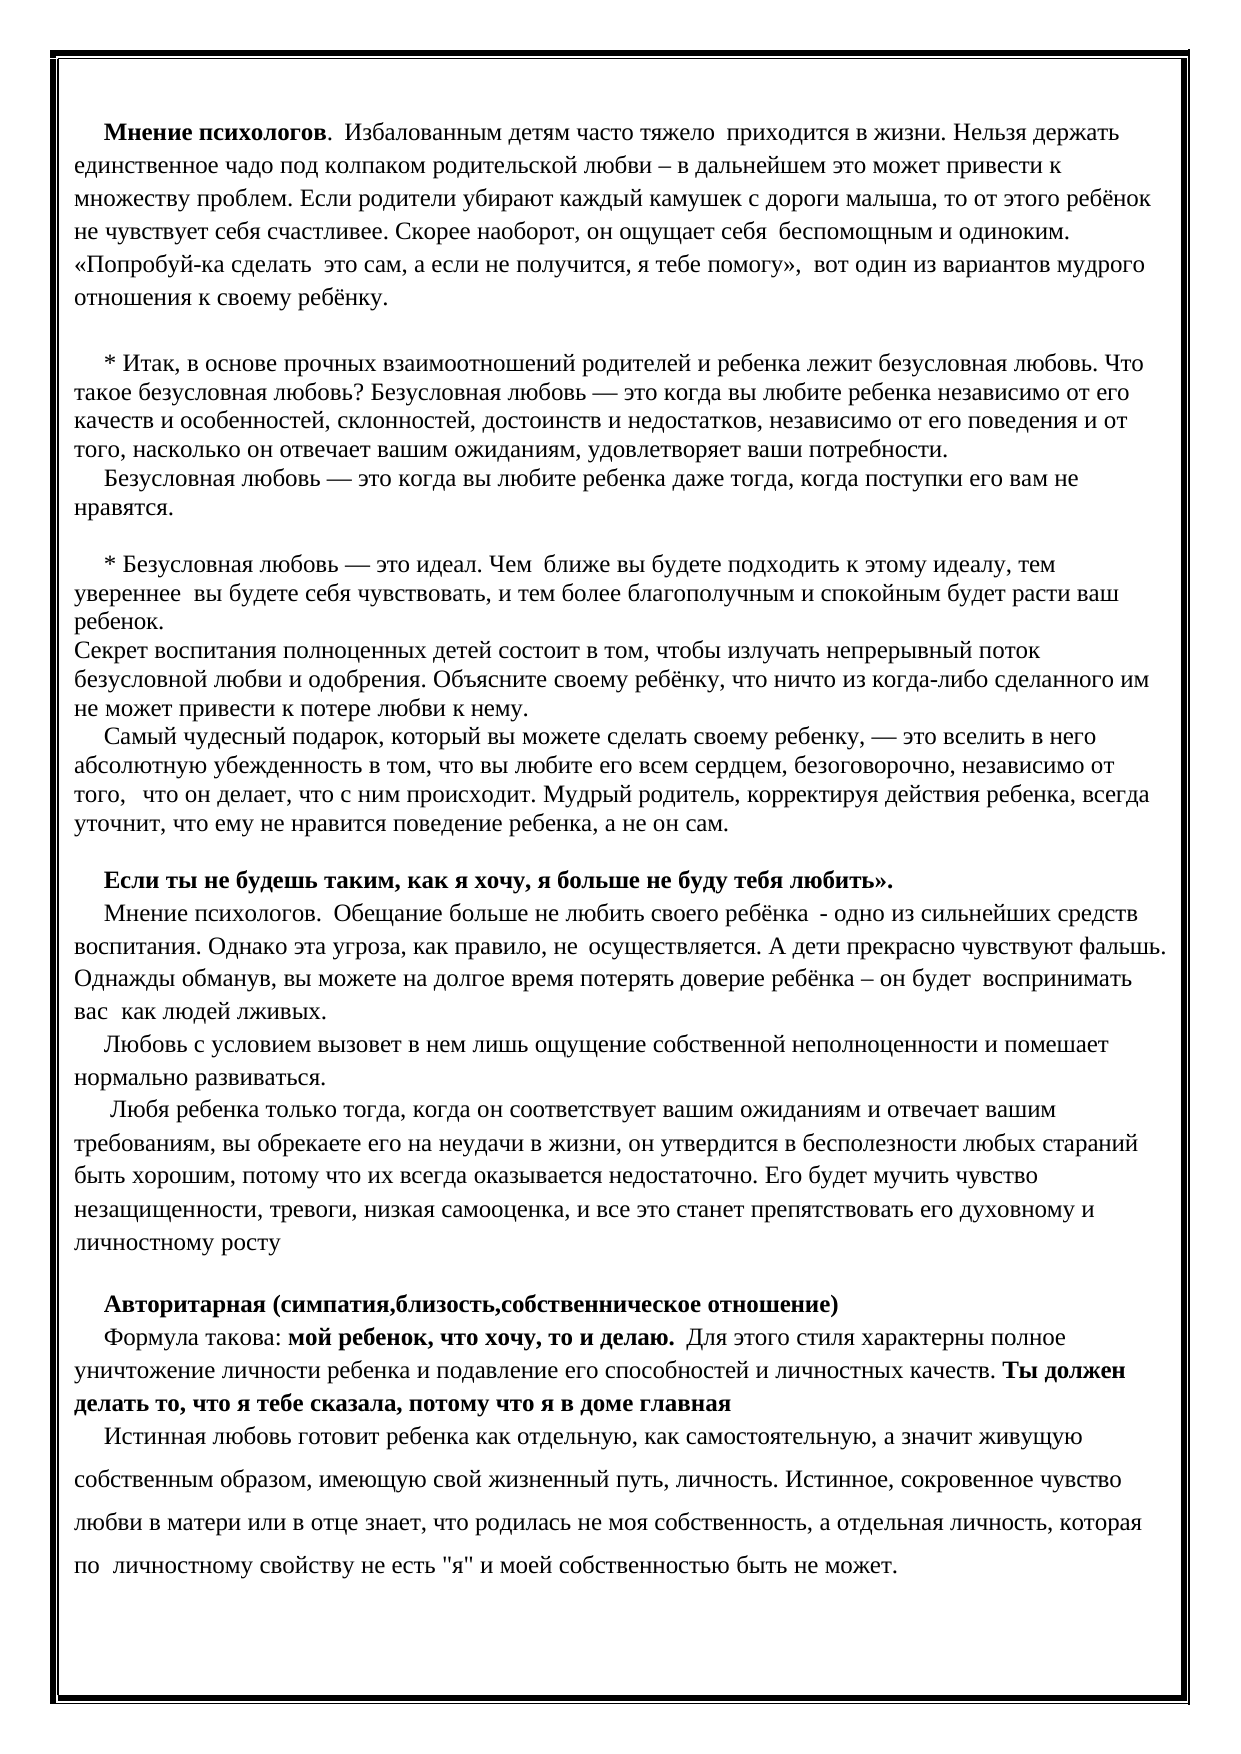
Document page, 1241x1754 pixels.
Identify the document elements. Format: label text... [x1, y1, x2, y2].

text «Попробуй-ка сделать это сам, а если не получится, я тебе помогу», вот один из вариантов мудрого отношения к своему ребёнку. [74, 249, 1167, 311]
list Безусловная любовь — это идеал. Чем ближе вы будете подходить к этому идеалу, тем увереннее вы будете себя чувствовать, и тем более благополучным и спокойным будет расти ваш ребенок. [74, 549, 1167, 635]
text Самый чудесный подарок, который вы можете сделать своему ребенку, — это вселить в него абсолютную убежденность в том, что вы любите его всем сердцем, безоговорочно, независимо от того, что он делает, что с ним происходит. Мудрый родитель, корректируя действия ребенка, всегда уточнит, что ему не нравится поведение ребенка, а не он сам. [74, 721, 1166, 836]
text Безусловная любовь — это когда вы любите ребенка даже тогда, когда поступки его вам не нравятся. [74, 463, 1167, 521]
text Истинная любовь готовит ребенка как отдельную, как самостоятельную, а значит живущую собственным образом, имеющую свой жизненный путь, личность. Истинное, сокровенное чувство любви в матери или в отце знает, что родилась не моя собственность, а отдельная личность, которая по личностному свойству не есть "я" и моей собственностью быть не может. [74, 1421, 1167, 1579]
text Секрет воспитания полноценных детей состоит в том, чтобы излучать непрерывный поток безусловной любви и одобрения. Объясните своему ребёнку, что ничто из когда-либо сделанного им не может привести к потере любви к нему. [74, 635, 1159, 721]
text Мнение психологов. Обещание больше не любить своего ребёнка - одно из сильнейших средств воспитания. Однако эта угроза, как правило, не осуществляется. А дети прекрасно чувствуют фальшь. Однажды обманув, вы можете на долгое время потерять доверие ребёнка – он будет воспринимать вас как людей лживых. [74, 898, 1167, 1025]
text Формула такова: мой ребенок, что хочу, то и делаю. Для этого стиля характерны полное уничтожение личности ребенка и подавление его способностей и личностных качеств. Ты должен делать то, что я тебе сказала, потому что я в доме главная [74, 1322, 1167, 1417]
list Итак, в основе прочных взаимоотношений родителей и ребенка лежит безусловная любовь. Что такое безусловная любовь? Безусловная любовь — это когда вы любите ребенка независимо от его качеств и особенностей, склонностей, достоинств и недостатков, независимо от его поведения и от того, насколько он отвечает вашим ожиданиям, удовлетворяет ваши потребности. [74, 348, 1151, 463]
text Мнение психологов. Избалованным детям часто тяжело приходится в жизни. Нельзя держать единственное чадо под колпаком родительской любви – в дальнейшем это может привести к множеству проблем. Если родители убирают каждый камушек с дороги малыша, то от этого ребёнок не чувствует себя счастливее. Скорее наоборот, он ощущает себя беспомощным и одиноким. [74, 117, 1159, 245]
subtitle Авторитарная (симпатия,близость,собственническое отношение) [103, 1289, 1194, 1317]
text Любя ребенка только тогда, когда он соответствует вашим ожиданиям и отвечает вашим требованиям, вы обрекаете его на неудачи в жизни, он утвердится в бесполезности любых стараний быть хорошим, потому что их всегда оказывается недостаточно. Его будет мучить чувство незащищенности, тревоги, низкая самооценка, и все это станет препятствовать его духовному и личностному росту [74, 1094, 1167, 1255]
text Любовь с условием вызовет в нем лишь ощущение собственной неполноценности и помешает нормально развиваться. [74, 1029, 1167, 1091]
subtitle Если ты не будешь таким, как я хочу, я больше не буду тебя любить». [103, 866, 1194, 894]
